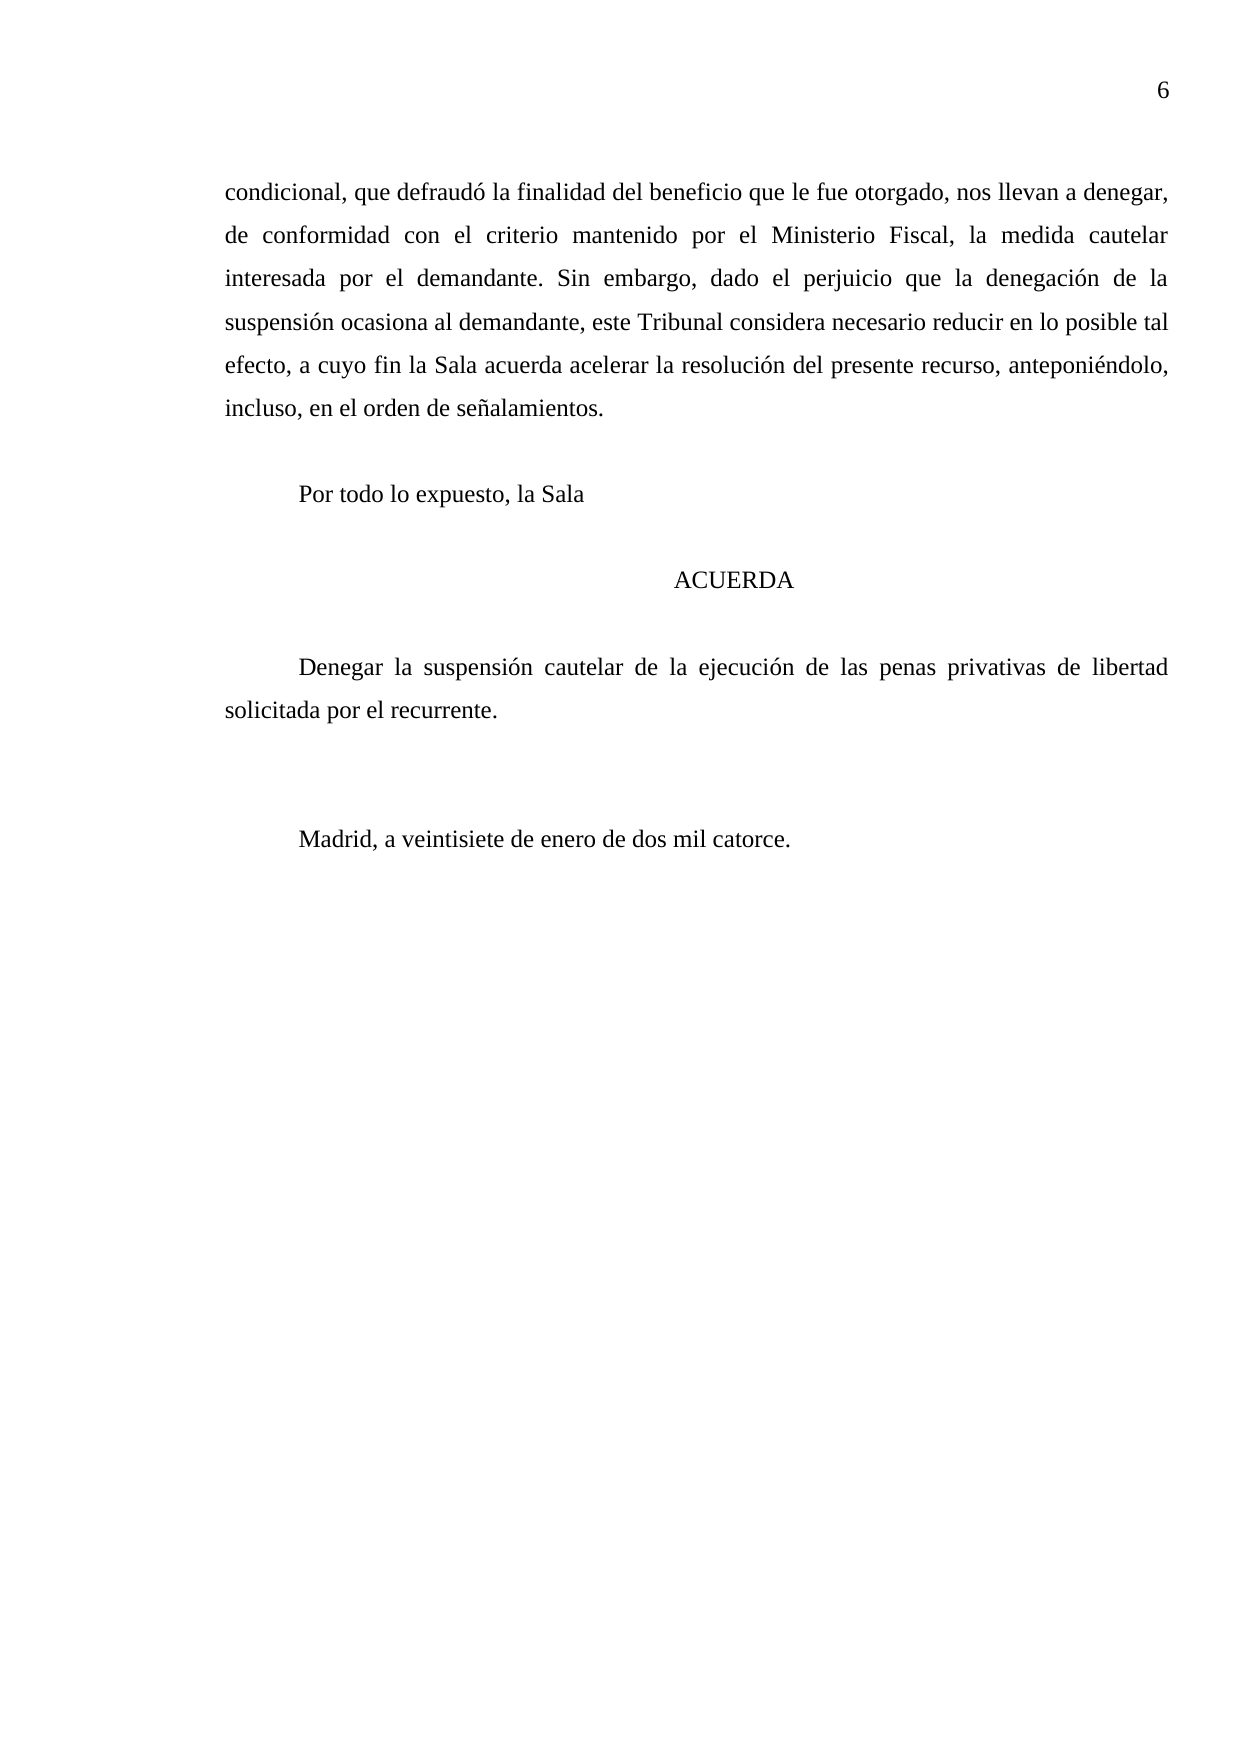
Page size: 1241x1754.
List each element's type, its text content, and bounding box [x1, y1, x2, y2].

text ACUERDA [224, 565, 1169, 594]
text Denegar la suspensión cautelar de la ejecución de las penas privativas de libertad solicitada por el recurrente. [224, 652, 1169, 723]
text Madrid, a veintisiete de enero de dos mil catorce. [224, 824, 1169, 853]
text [224, 177, 1169, 422]
text Por todo lo expuesto, la Sala [224, 479, 1169, 508]
